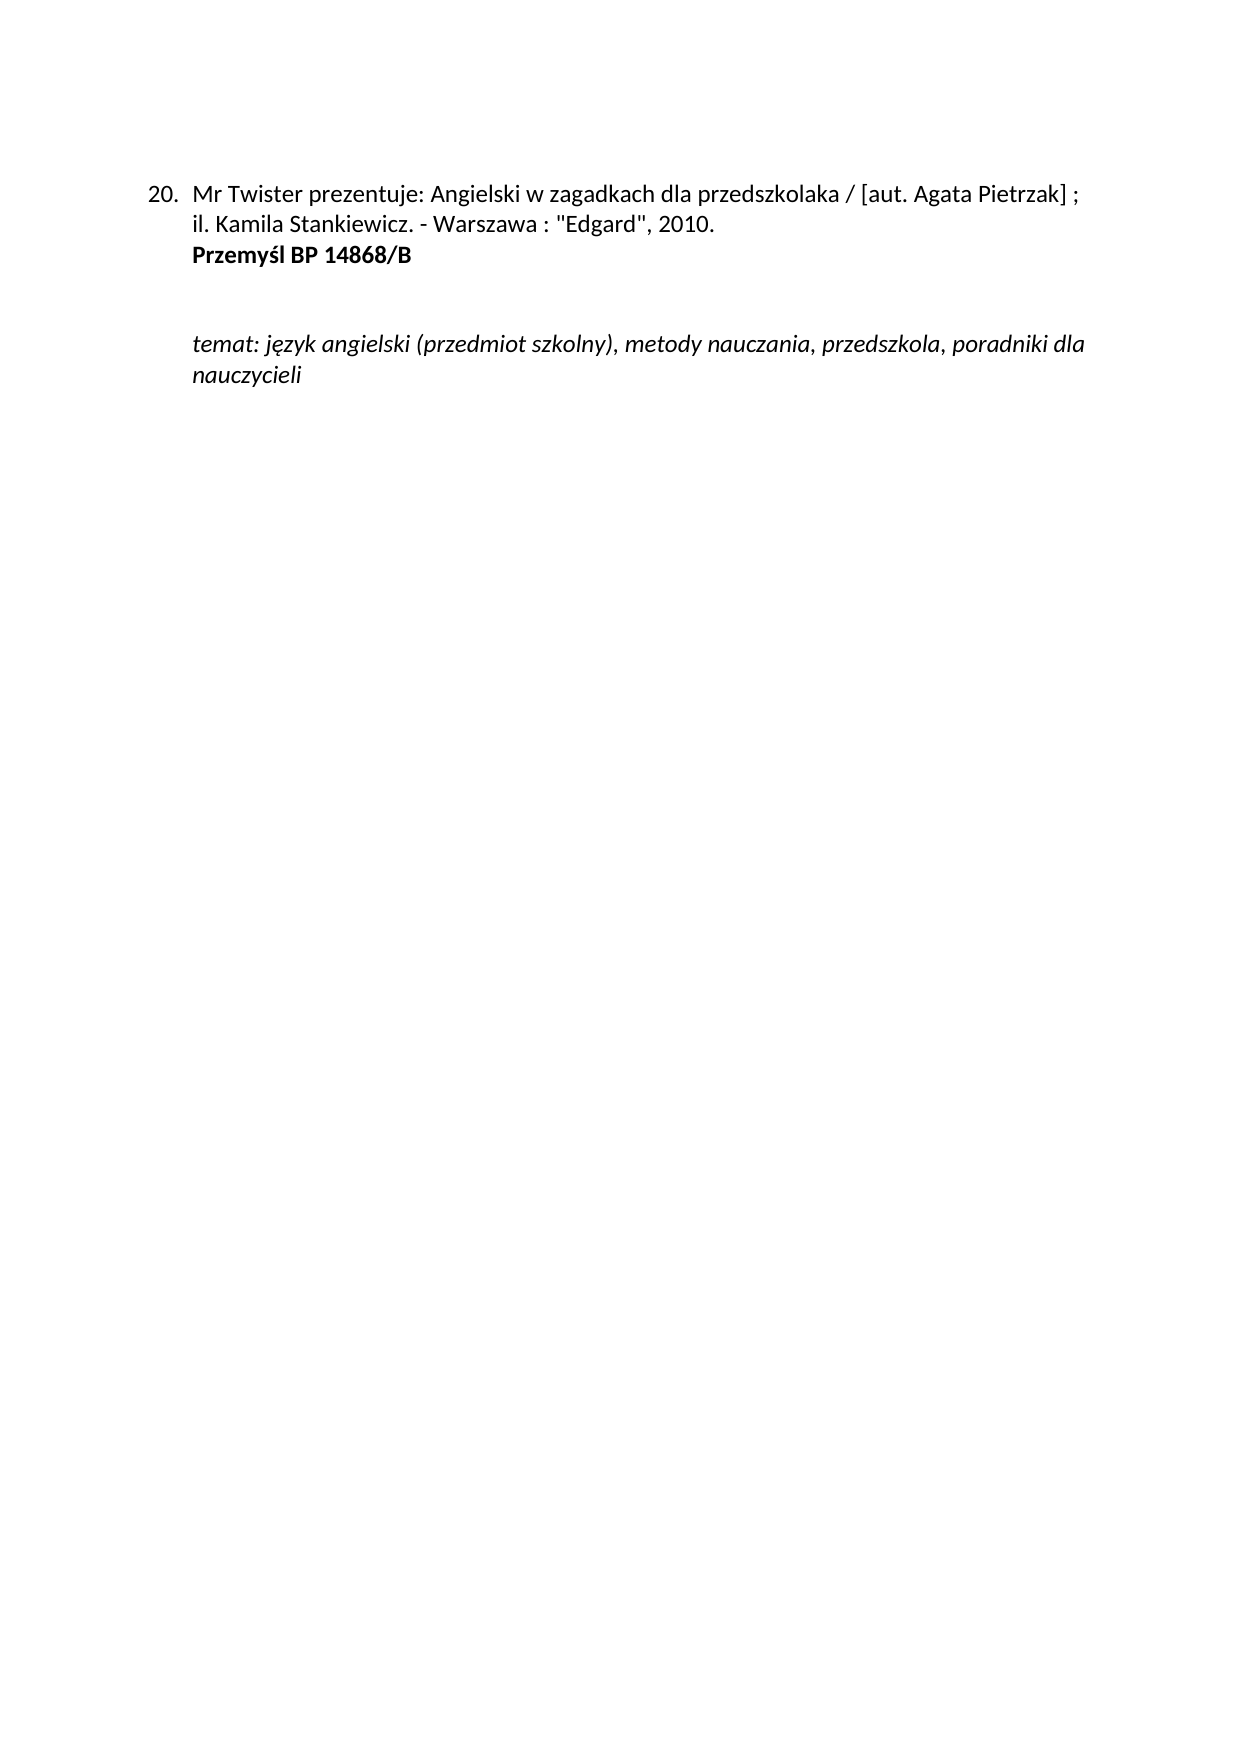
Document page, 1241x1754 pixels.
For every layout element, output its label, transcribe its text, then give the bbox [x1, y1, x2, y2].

list Przemyśl BP 14868/B [192, 239, 1093, 270]
list Mr Twister prezentuje: Angielski w zagadkach dla przedszkolaka / [aut. Agata Pietrzak] ; il. Kamila Stankiewicz. - Warszawa : "Edgard", 2010. [148, 178, 1093, 239]
list temat: język angielski (przedmiot szkolny), metody nauczania, przedszkola, poradniki dla nauczycieli [192, 328, 1093, 389]
